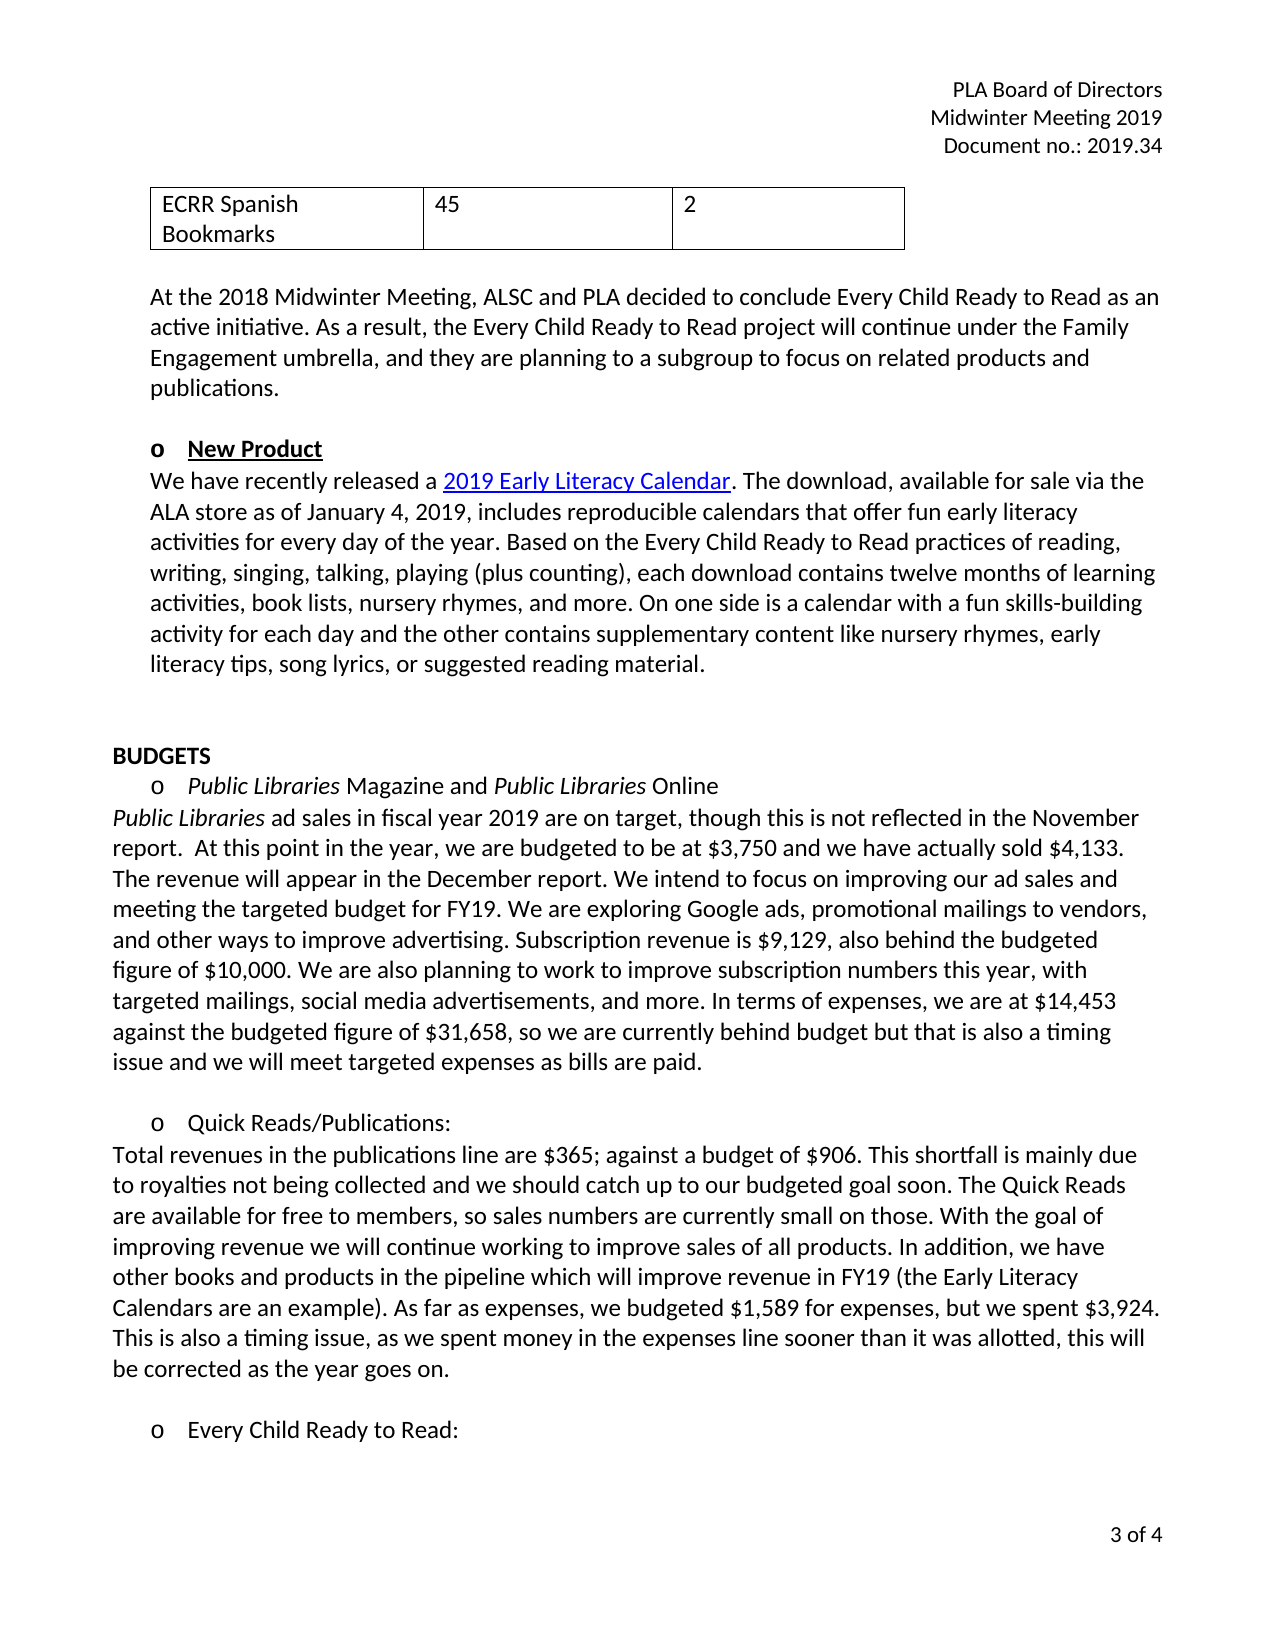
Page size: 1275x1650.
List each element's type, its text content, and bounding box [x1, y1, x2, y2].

text Public Libraries ad sales in fiscal year 2019 are on target, though this is not reflected in the November report. At this point in the year, we are budgeted to be at $3,750 and we have actually sold $4,133. The revenue will appear in the December report. We intend to focus on improving our ad sales and meeting the targeted budget for FY19. We are exploring Google ads, promotional mailings to vendors, and other ways to improve advertising. Subscription revenue is $9,129, also behind the budgeted figure of $10,000. We are also planning to work to improve subscription numbers this year, with targeted mailings, social media advertisements, and more. In terms of expenses, we are at $14,453 against the budgeted figure of $31,658, so we are currently behind budget but that is also a timing issue and we will meet targeted expenses as bills are paid. [112, 802, 1162, 1077]
text BUDGETS [112, 740, 1162, 770]
table_cell ECRR Spanish Bookmarks [151, 188, 423, 249]
list Public Libraries Magazine and Public Libraries Online [150, 770, 1162, 802]
table_cell 45 [424, 188, 672, 249]
list Every Child Ready to Read: [150, 1414, 1162, 1446]
text At the 2018 Midwinter Meeting, ALSC and PLA decided to conclude Every Child Ready to Read as an active initiative. As a result, the Every Child Ready to Read project will continue under the Family Engagement umbrella, and they are planning to a subgroup to focus on related products and publications. [150, 281, 1162, 403]
text We have recently released a 2019 Early Literacy Calendar. The download, available for sale via the ALA store as of January 4, 2019, includes reproducible calendars that offer fun early literacy activities for every day of the year. Based on the Every Child Ready to Read practices of reading, writing, singing, talking, playing (plus counting), each download contains twelve months of learning activities, book lists, nursery rhymes, and more. On one side is a calendar with a fun skills-building activity for each day and the other contains supplementary content like nursery rhymes, early literacy tips, song lyrics, or suggested reading material. [150, 465, 1162, 679]
list New Product [150, 433, 1162, 465]
table_cell 2 [673, 188, 904, 249]
text Total revenues in the publications line are $365; against a budget of $906. This shortfall is mainly due to royalties not being collected and we should catch up to our budgeted goal soon. The Quick Reads are available for free to members, so sales numbers are currently small on those. With the goal of improving revenue we will continue working to improve sales of all products. In addition, we have other books and products in the pipeline which will improve revenue in FY19 (the Early Literacy Calendars are an example). As far as expenses, we budgeted $1,589 for expenses, but we spent $3,924. This is also a timing issue, as we spent money in the expenses line sooner than it was allotted, this will be corrected as the year goes on. [112, 1139, 1162, 1383]
list Quick Reads/Publications: [150, 1107, 1162, 1139]
